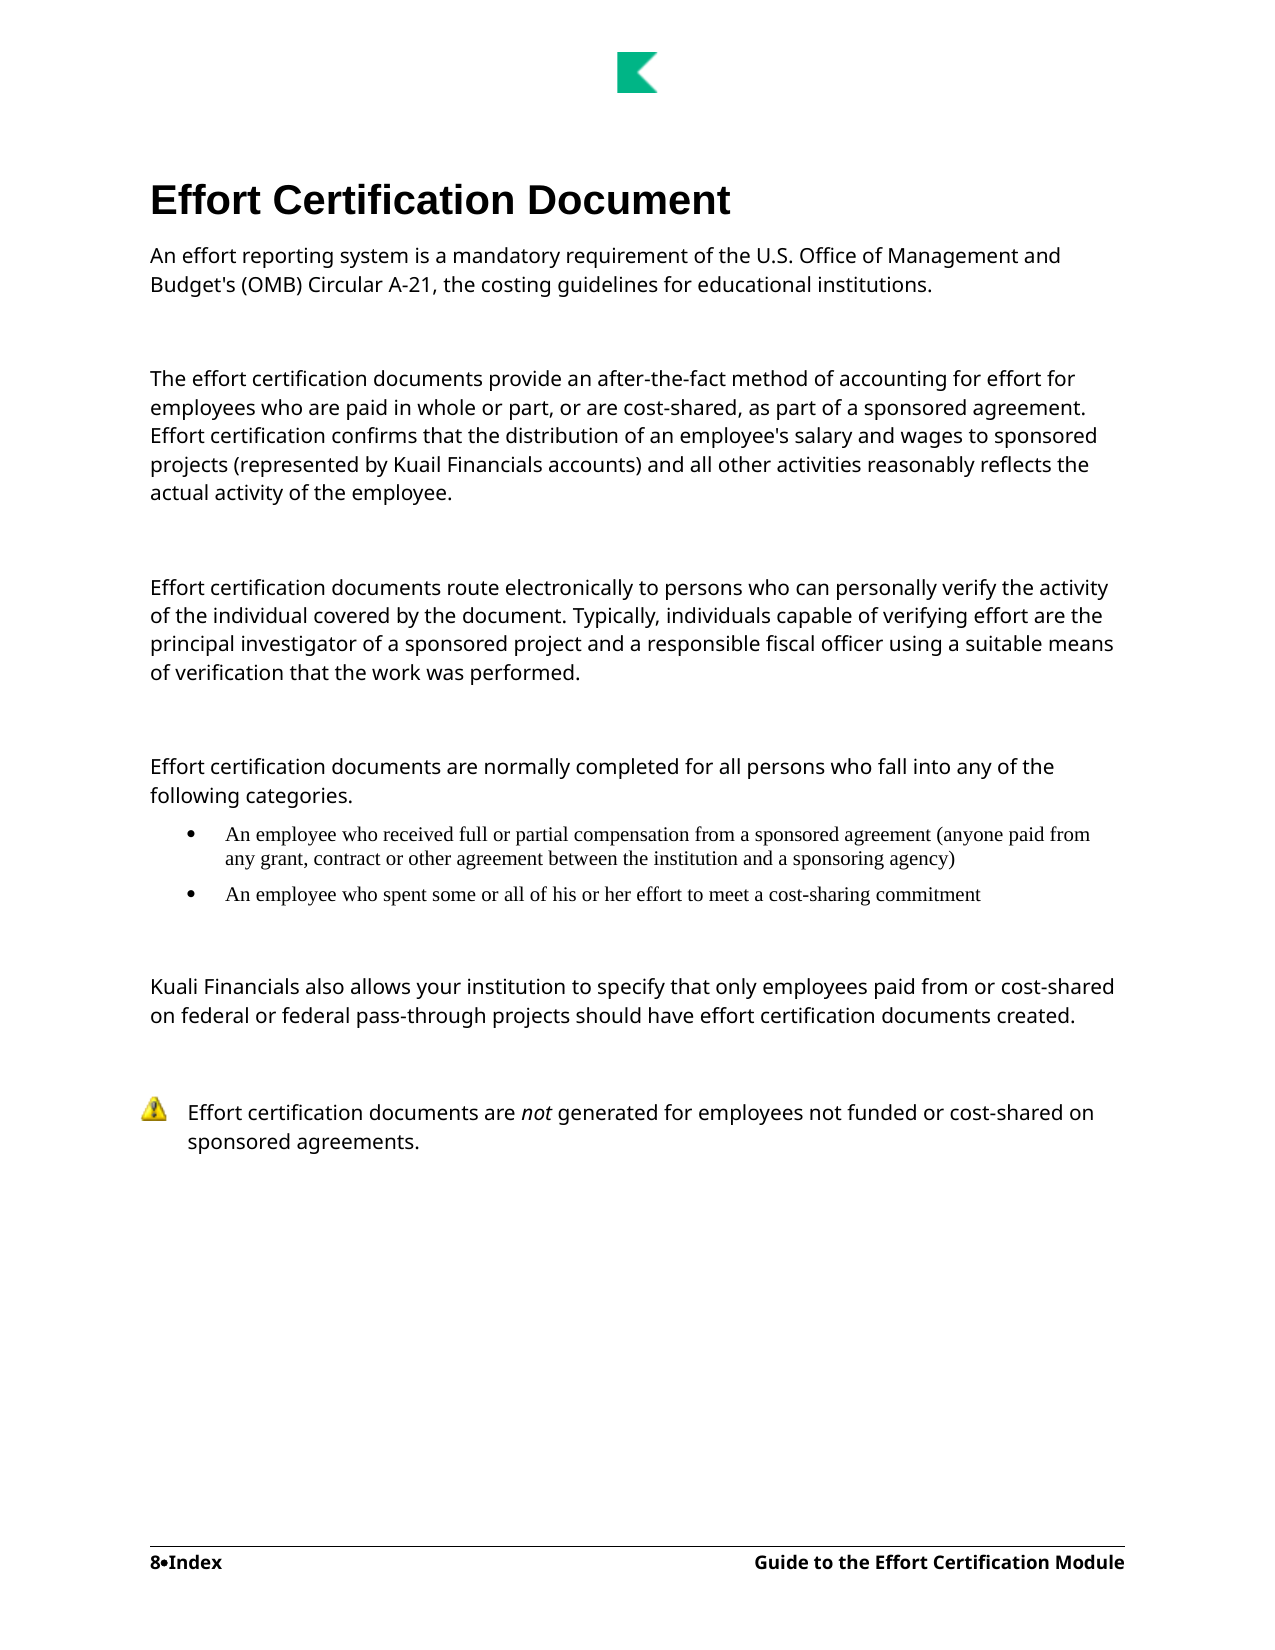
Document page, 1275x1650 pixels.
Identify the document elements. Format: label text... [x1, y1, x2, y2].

picture [140, 1095, 167, 1121]
text An employee who spent some or all of his or her effort to meet a cost-sharing commitment [187, 882, 1125, 906]
text Effort certification documents are normally completed for all persons who fall into any of the following categories. [150, 752, 1125, 809]
picture [617, 52, 658, 93]
text An employee who received full or partial compensation from a sponsored agreement (anyone paid from any grant, contract or other agreement between the institution and a sponsoring agency) [187, 822, 1125, 870]
text The effort certification documents provide an after-the-fact method of accounting for effort for employees who are paid in whole or part, or are cost-shared, as part of a sponsored agreement. Effort certification confirms that the distribution of an employee's salary and wages to sponsored projects (represented by Kuail Financials accounts) and all other activities reasonably reflects the actual activity of the employee. [150, 364, 1125, 507]
text Effort certification documents are not generated for employees not funded or cost-shared on sponsored agreements. [141, 1095, 1125, 1155]
subtitle Effort Certification Document [150, 175, 1125, 223]
text Kuali Financials also allows your institution to specify that only employees paid from or cost-shared on federal or federal pass-through projects should have effort certification documents created. [150, 972, 1125, 1029]
text Effort certification documents route electronically to persons who can personally verify the activity of the individual covered by the document. Typically, individuals capable of verifying effort are the principal investigator of a sponsored project and a responsible fiscal officer using a suitable means of verification that the work was performed. [150, 573, 1125, 686]
text An effort reporting system is a mandatory requirement of the U.S. Office of Management and Budget's (OMB) Circular A-21, the costing guidelines for educational institutions. [150, 242, 1125, 298]
